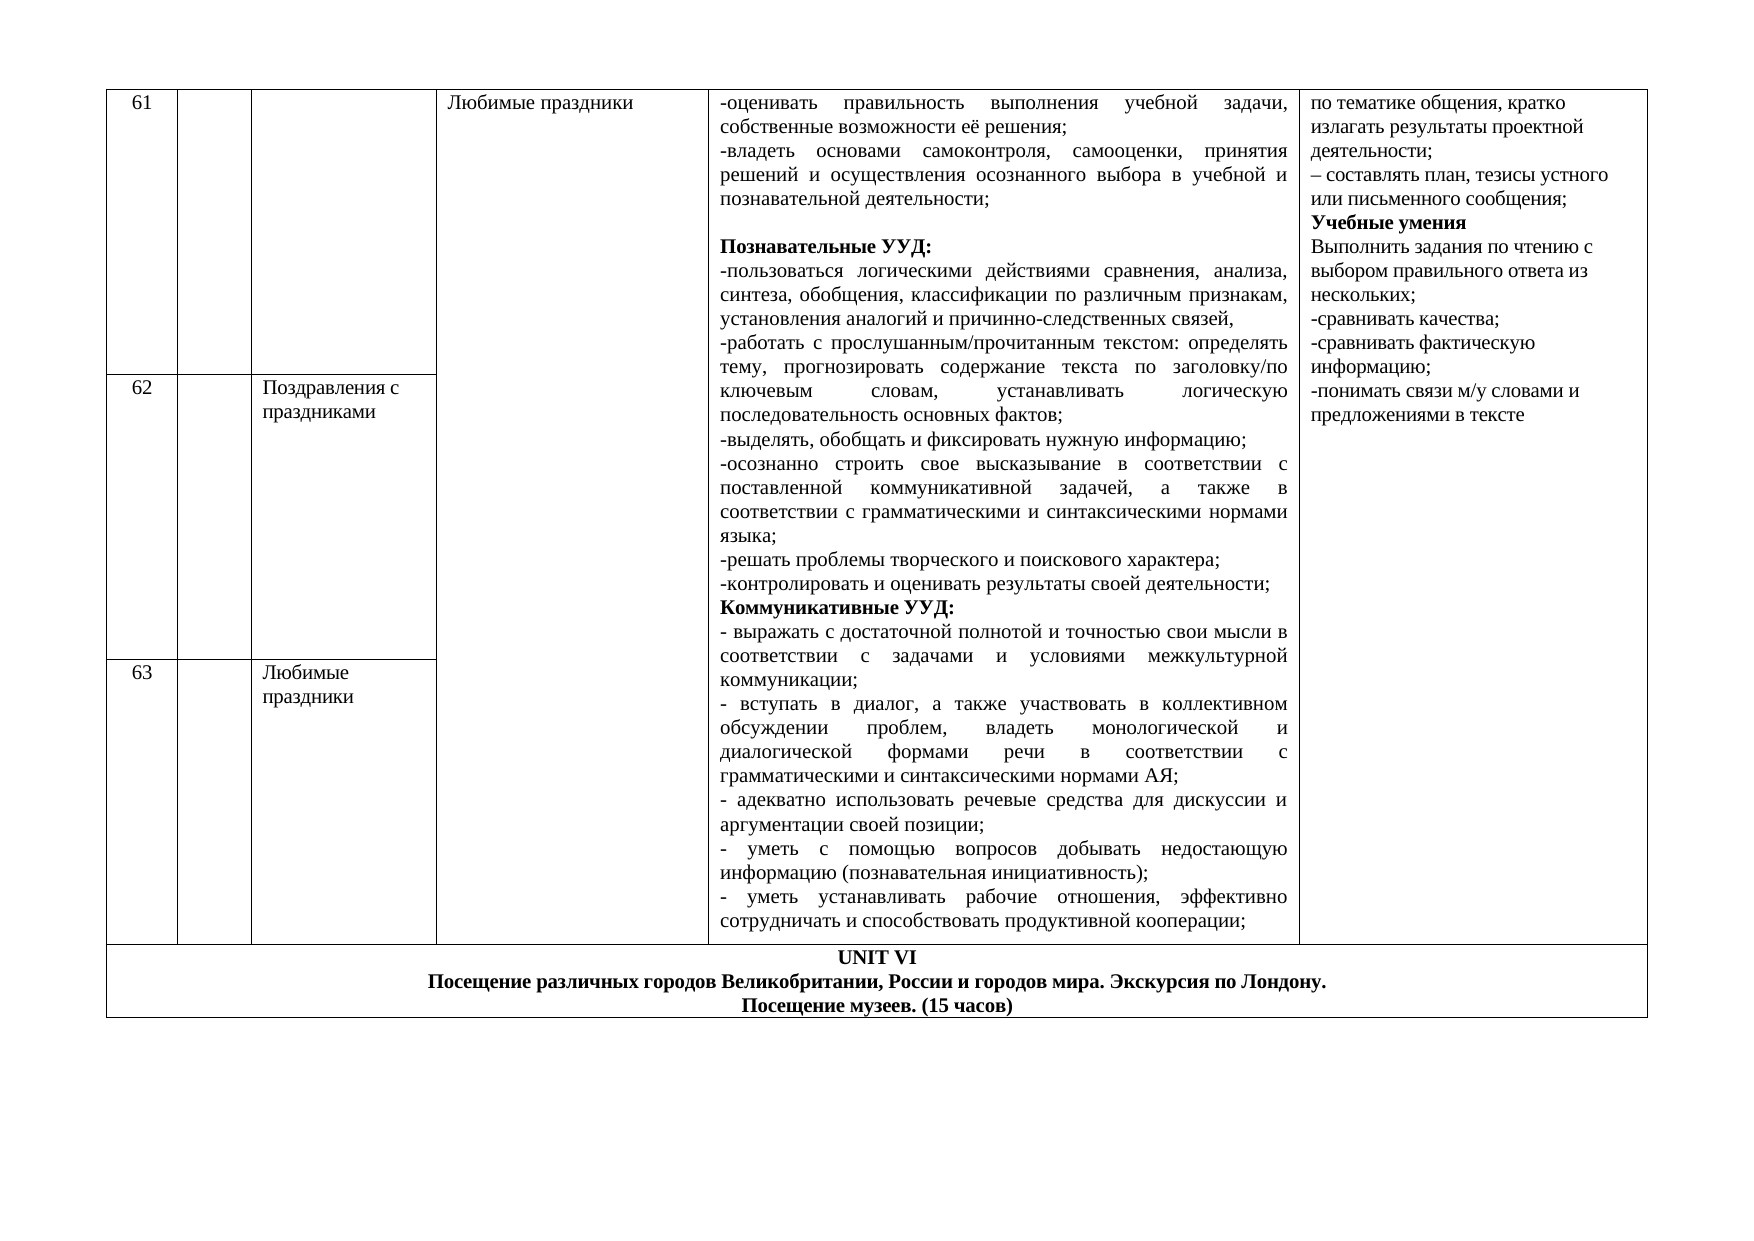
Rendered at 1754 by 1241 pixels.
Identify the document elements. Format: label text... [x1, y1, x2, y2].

table_cell 62 [107, 375, 177, 658]
table_cell [178, 375, 251, 658]
table_cell 63 [107, 660, 177, 943]
table_cell UNIT VI Посещение различных городов Великобритании, России и городов мира. Экскурсия по Лондону. Посещение музеев. (15 часов) [107, 945, 1647, 1017]
table_cell Любимые праздники [252, 660, 436, 943]
table_cell [178, 90, 251, 373]
table_cell [252, 90, 436, 373]
table_cell Поздравления с праздниками [252, 375, 436, 658]
table_cell Любимые праздники [437, 90, 708, 943]
table_cell [178, 660, 251, 943]
table_cell 61 [107, 90, 177, 373]
